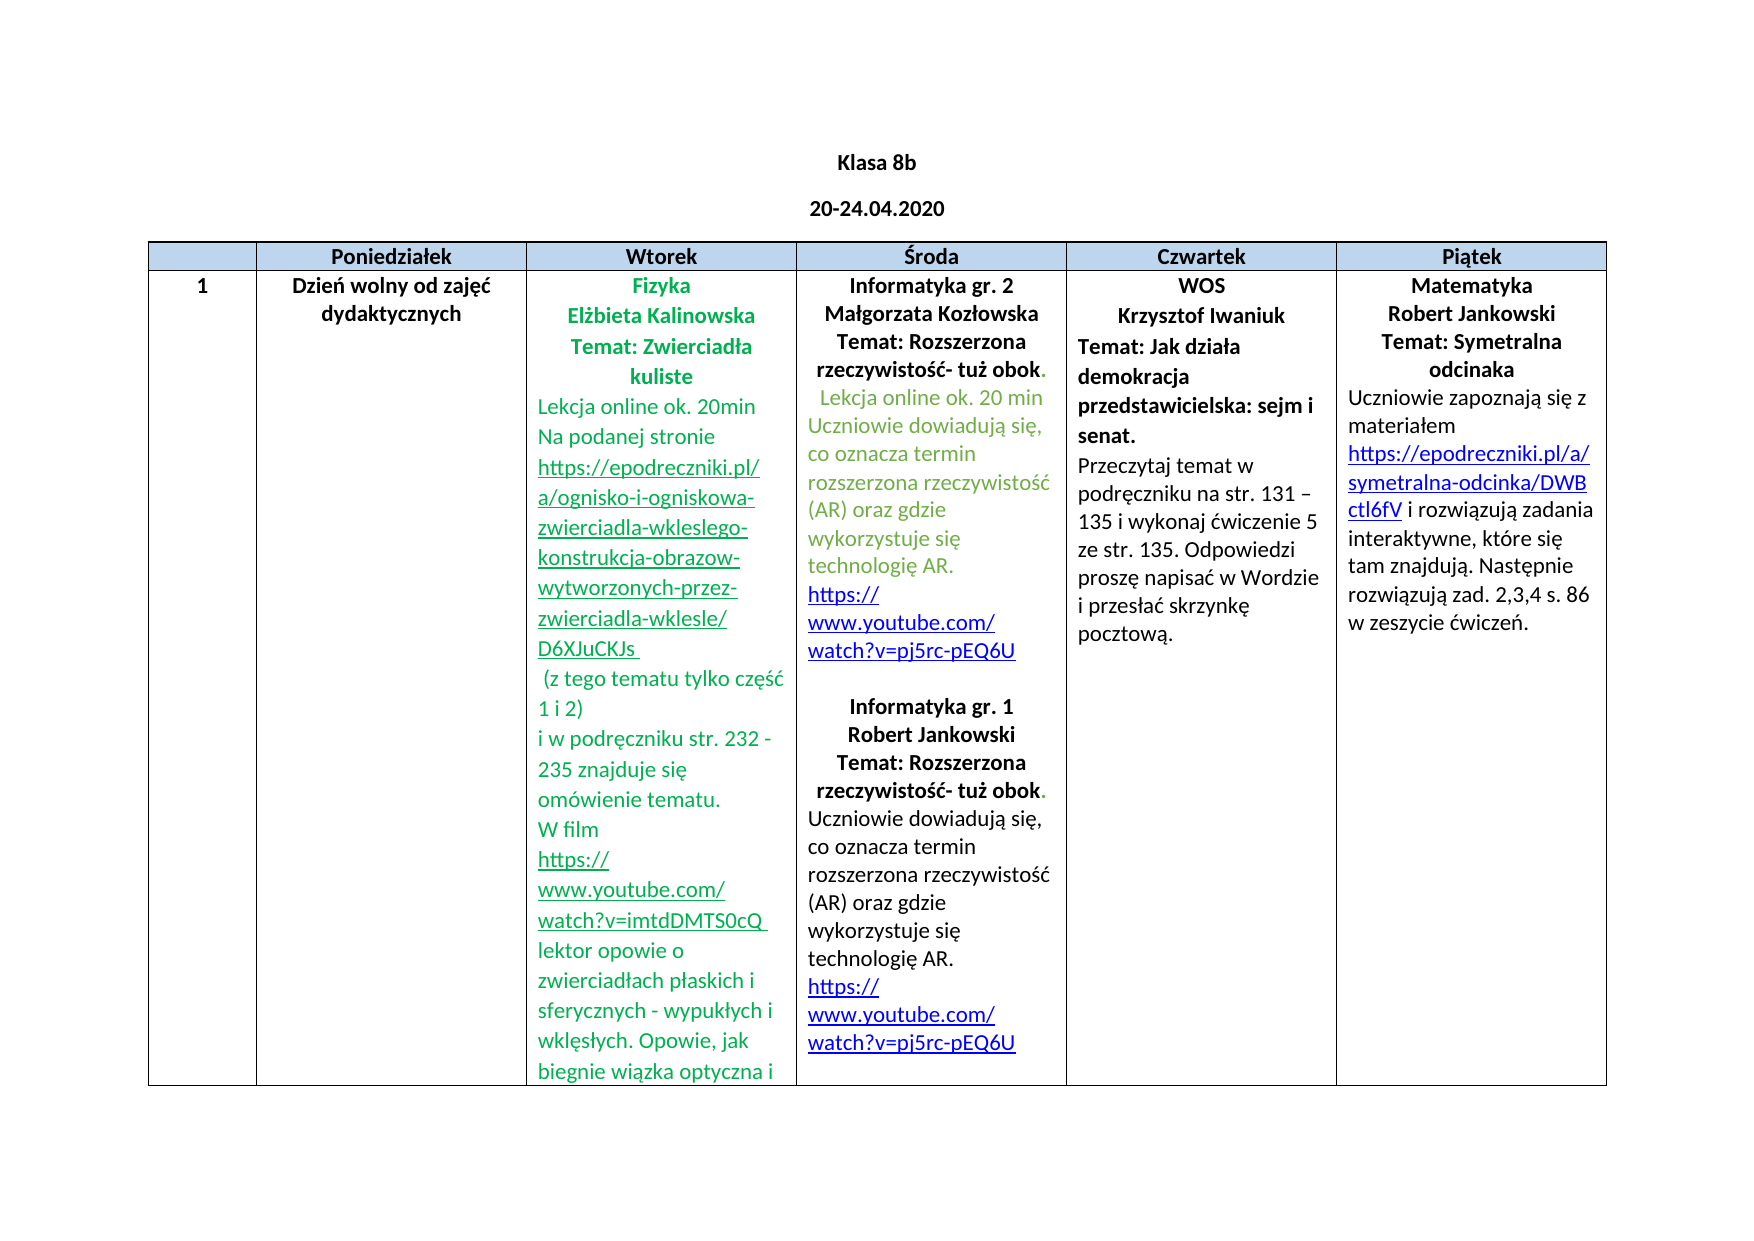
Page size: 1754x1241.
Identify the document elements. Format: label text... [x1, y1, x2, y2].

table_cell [1067, 271, 1336, 1085]
table_header Wtorek [527, 243, 796, 270]
text 20-24.04.2020 [148, 194, 1606, 222]
table_cell 1 [149, 271, 256, 1085]
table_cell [1337, 271, 1606, 1085]
table_header [149, 243, 256, 270]
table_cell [527, 271, 796, 1085]
table_header Piątek [1337, 243, 1606, 270]
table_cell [257, 271, 526, 1085]
table_header Środa [797, 243, 1066, 270]
table_header Poniedziałek [257, 243, 526, 270]
text Klasa 8b [148, 148, 1606, 176]
table_header Czwartek [1067, 243, 1336, 270]
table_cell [797, 271, 1066, 1085]
